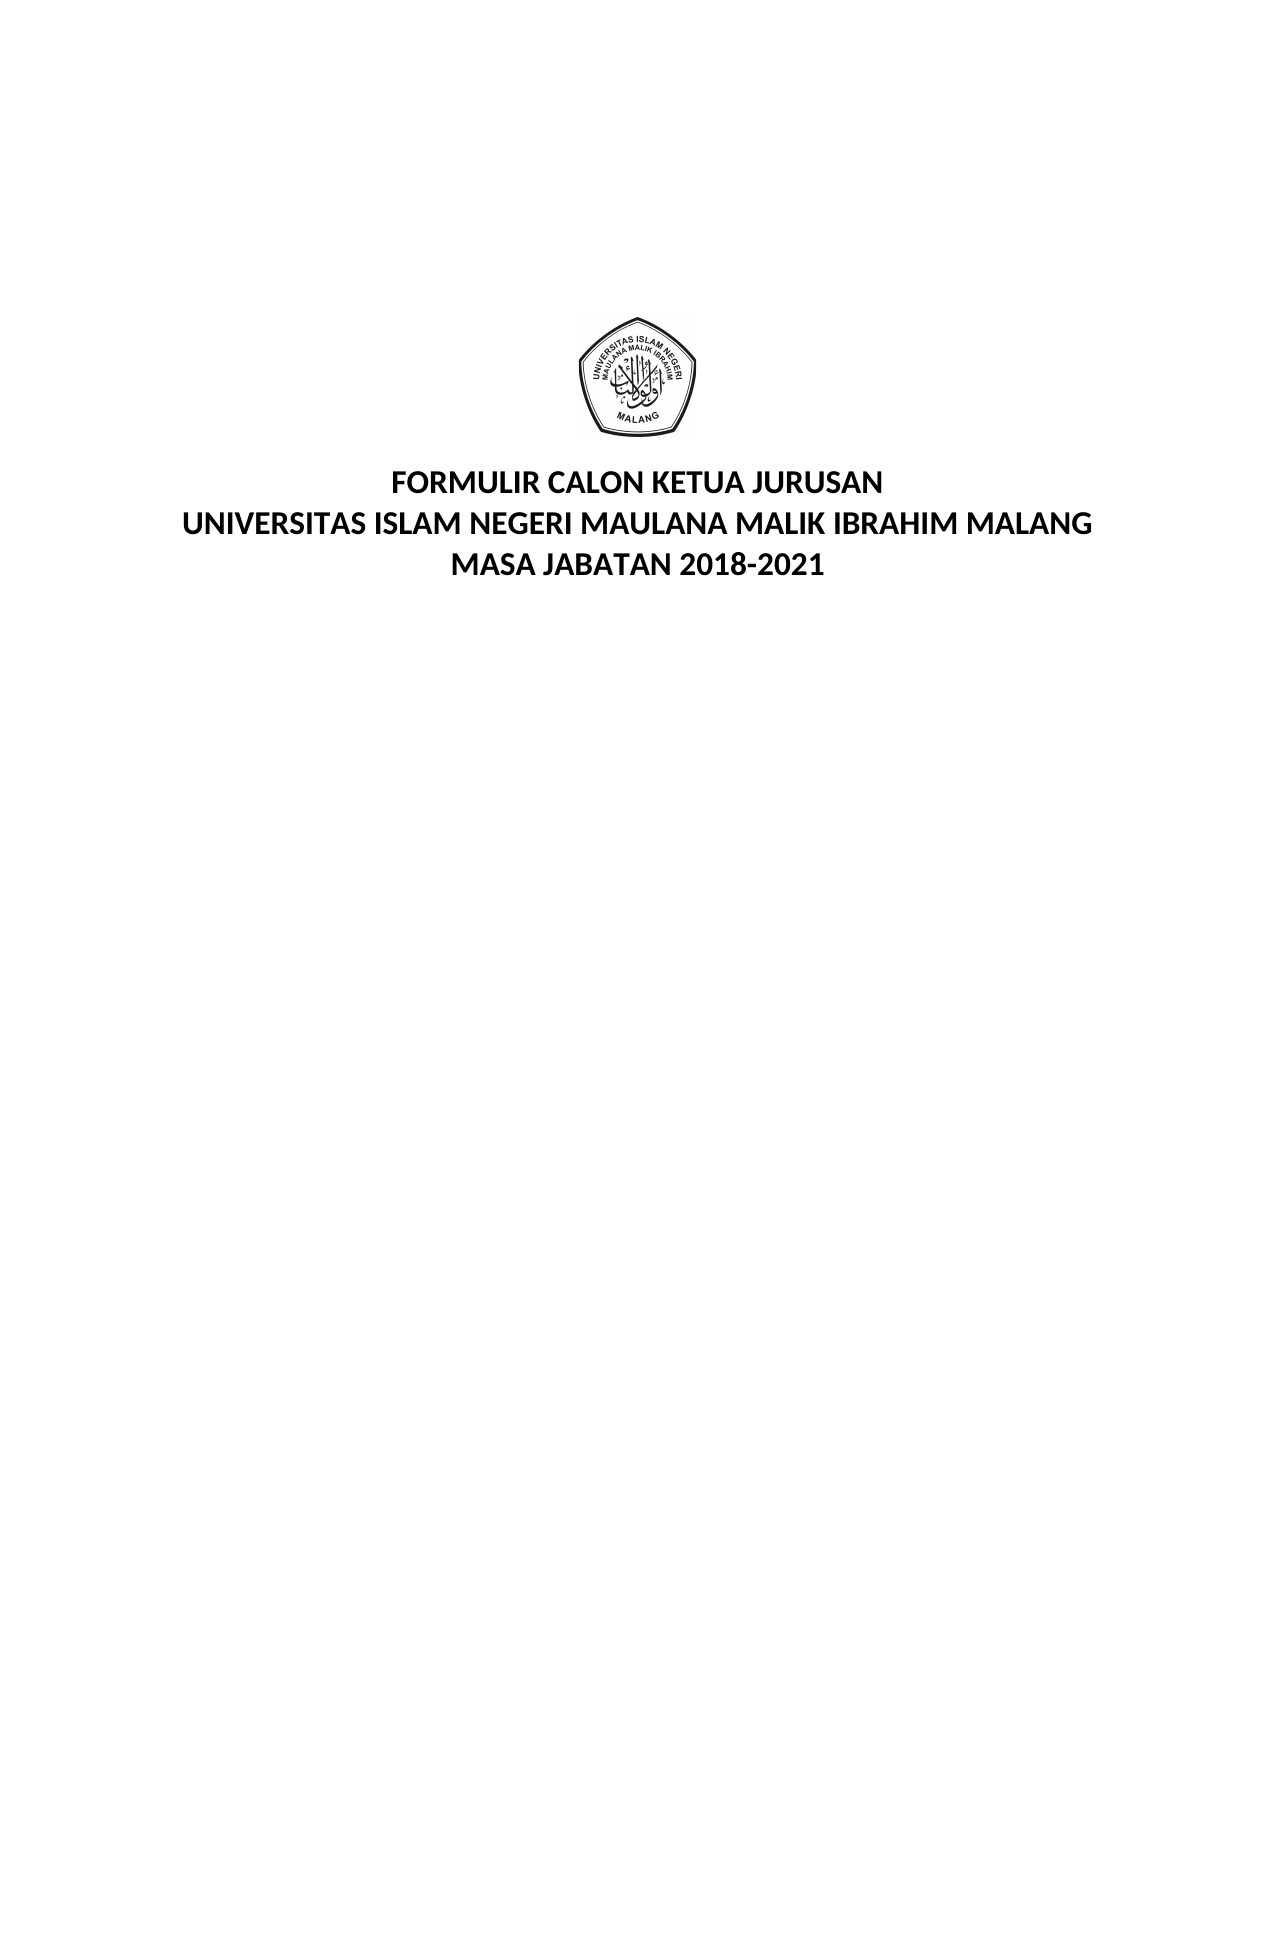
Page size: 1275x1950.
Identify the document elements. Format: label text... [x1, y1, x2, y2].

text FORMULIR CALON KETUA JURUSAN [118, 462, 1157, 502]
text UNIVERSITAS ISLAM NEGERI MAULANA MALIK IBRAHIM MALANG [118, 502, 1157, 543]
picture [578, 317, 697, 437]
text MASA JABATAN 2018-2021 [118, 543, 1157, 584]
